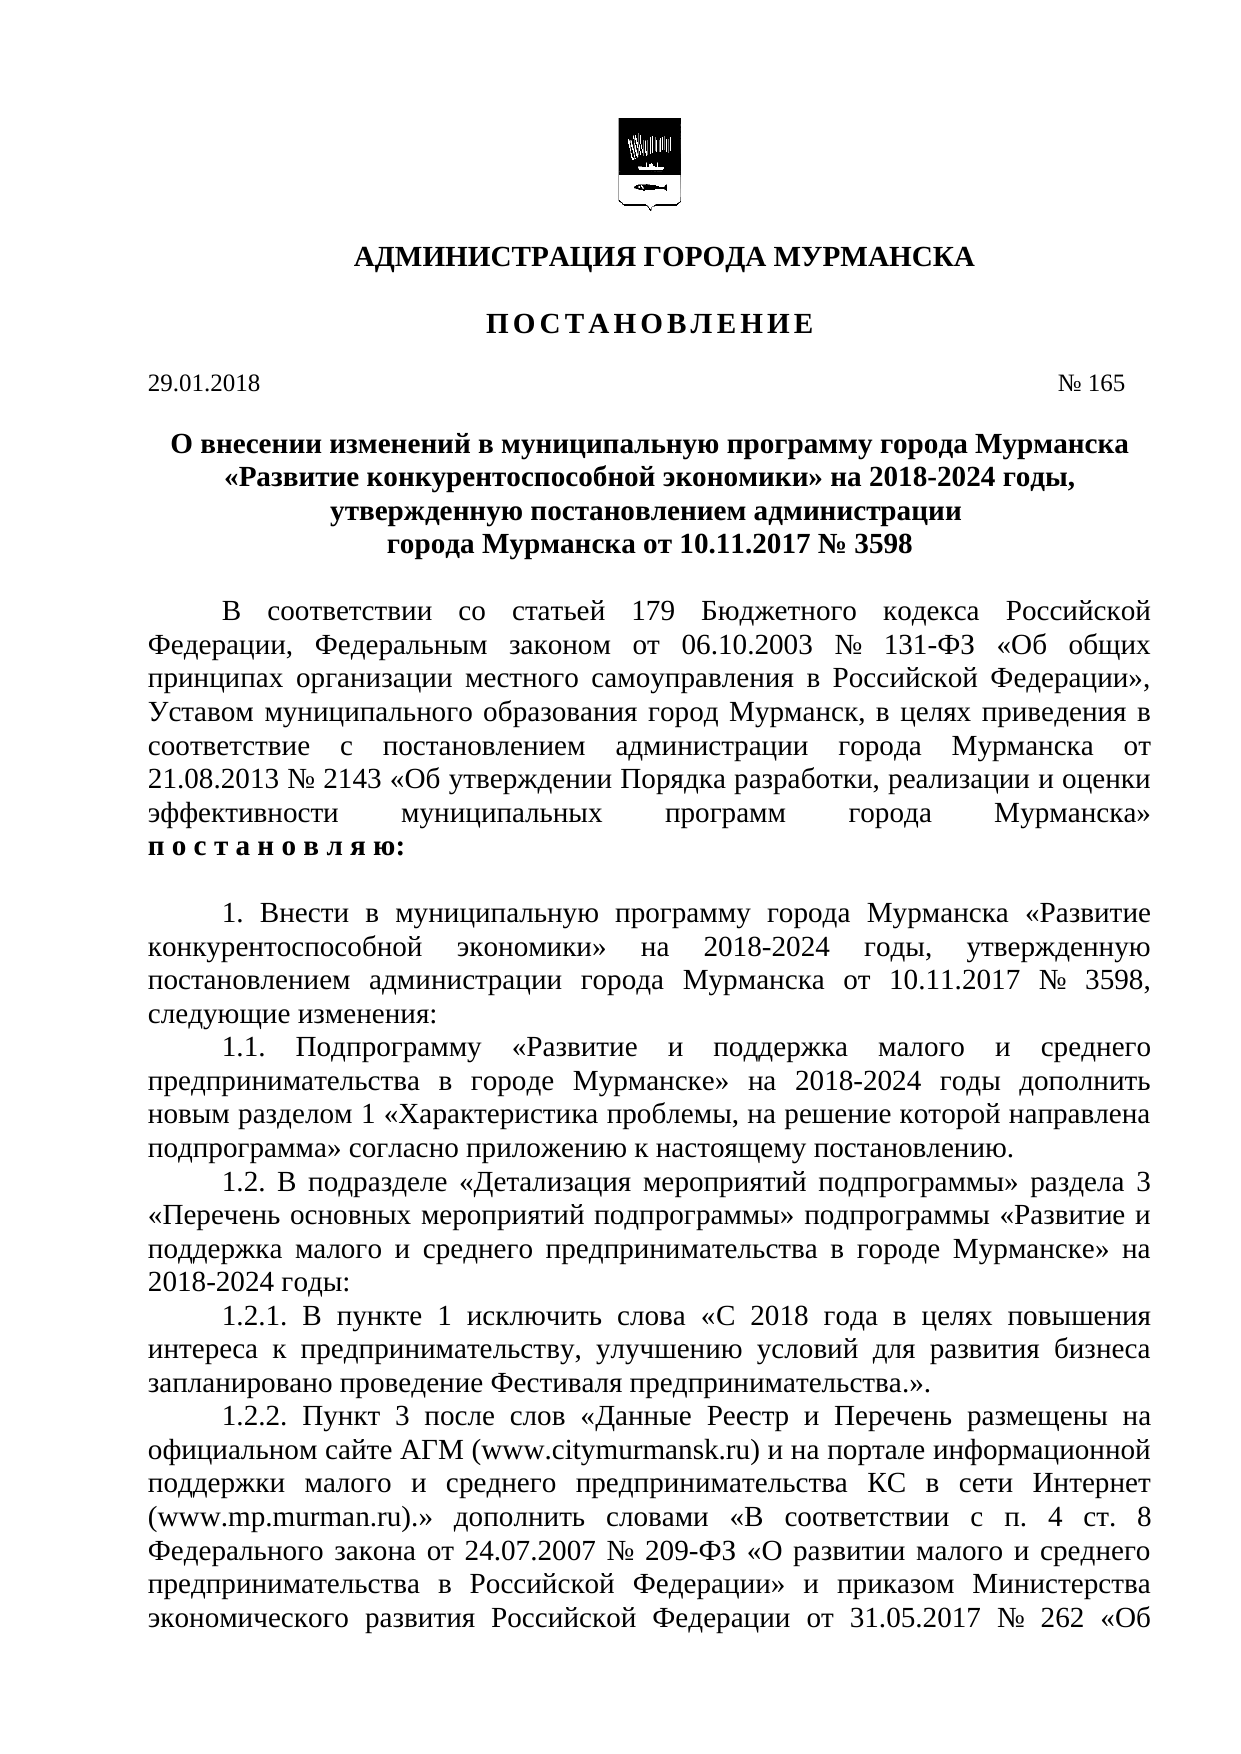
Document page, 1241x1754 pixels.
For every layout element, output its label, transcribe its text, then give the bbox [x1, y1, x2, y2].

text 29.01.2018 № 165 [148, 368, 1152, 397]
title АДМИНИСТРАЦИЯ ГОРОДА МУРМАНСКА [148, 239, 1152, 272]
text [148, 1398, 1152, 1633]
text В соответствии со статьей 179 Бюджетного кодекса Российской Федерации, Федеральным законом от 06.10.2003 № 131-ФЗ «Об общих принципах организации местного самоуправления в Российской Федерации», Уставом муниципального образования город Мурманск, в целях приведения в соответствие с постановлением администрации города Мурманска от 21.08.2013 № 2143 «Об утверждении Порядка разработки, реализации и оценки эффективности муниципальных программ города Мурманска» п о с т а н о в л я ю: [148, 593, 1152, 862]
text 1.2. В подразделе «Детализация мероприятий подпрограммы» раздела 3 «Перечень основных мероприятий подпрограммы» подпрограммы «Развитие и поддержка малого и среднего предпринимательства в городе Мурманске» на 2018-2024 годы: [148, 1164, 1152, 1298]
text 1.1. Подпрограмму «Развитие и поддержка малого и среднего предпринимательства в городе Мурманске» на 2018-2024 годы дополнить новым разделом 1 «Характеристика проблемы, на решение которой направлена подпрограмма» согласно приложению к настоящему постановлению. [148, 1029, 1152, 1164]
text 1.2.1. В пункте 1 исключить слова «С 2018 года в целях повышения интереса к предпринимательству, улучшению условий для развития бизнеса запланировано проведение Фестиваля предпринимательства.». [148, 1298, 1152, 1398]
picture [618, 118, 681, 211]
text О внесении изменений в муниципальную программу города Мурманска «Развитие конкурентоспособной экономики» на 2018-2024 годы, утвержденную постановлением администрации города Мурманска от 10.11.2017 № 3598 [148, 426, 1152, 560]
text 1. Внести в муниципальную программу города Мурманска «Развитие конкурентоспособной экономики» на 2018-2024 годы, утвержденную постановлением администрации города Мурманска от 10.11.2017 № 3598, следующие изменения: [148, 895, 1152, 1029]
subtitle ПОСТАНОВЛЕНИЕ [148, 306, 1152, 339]
